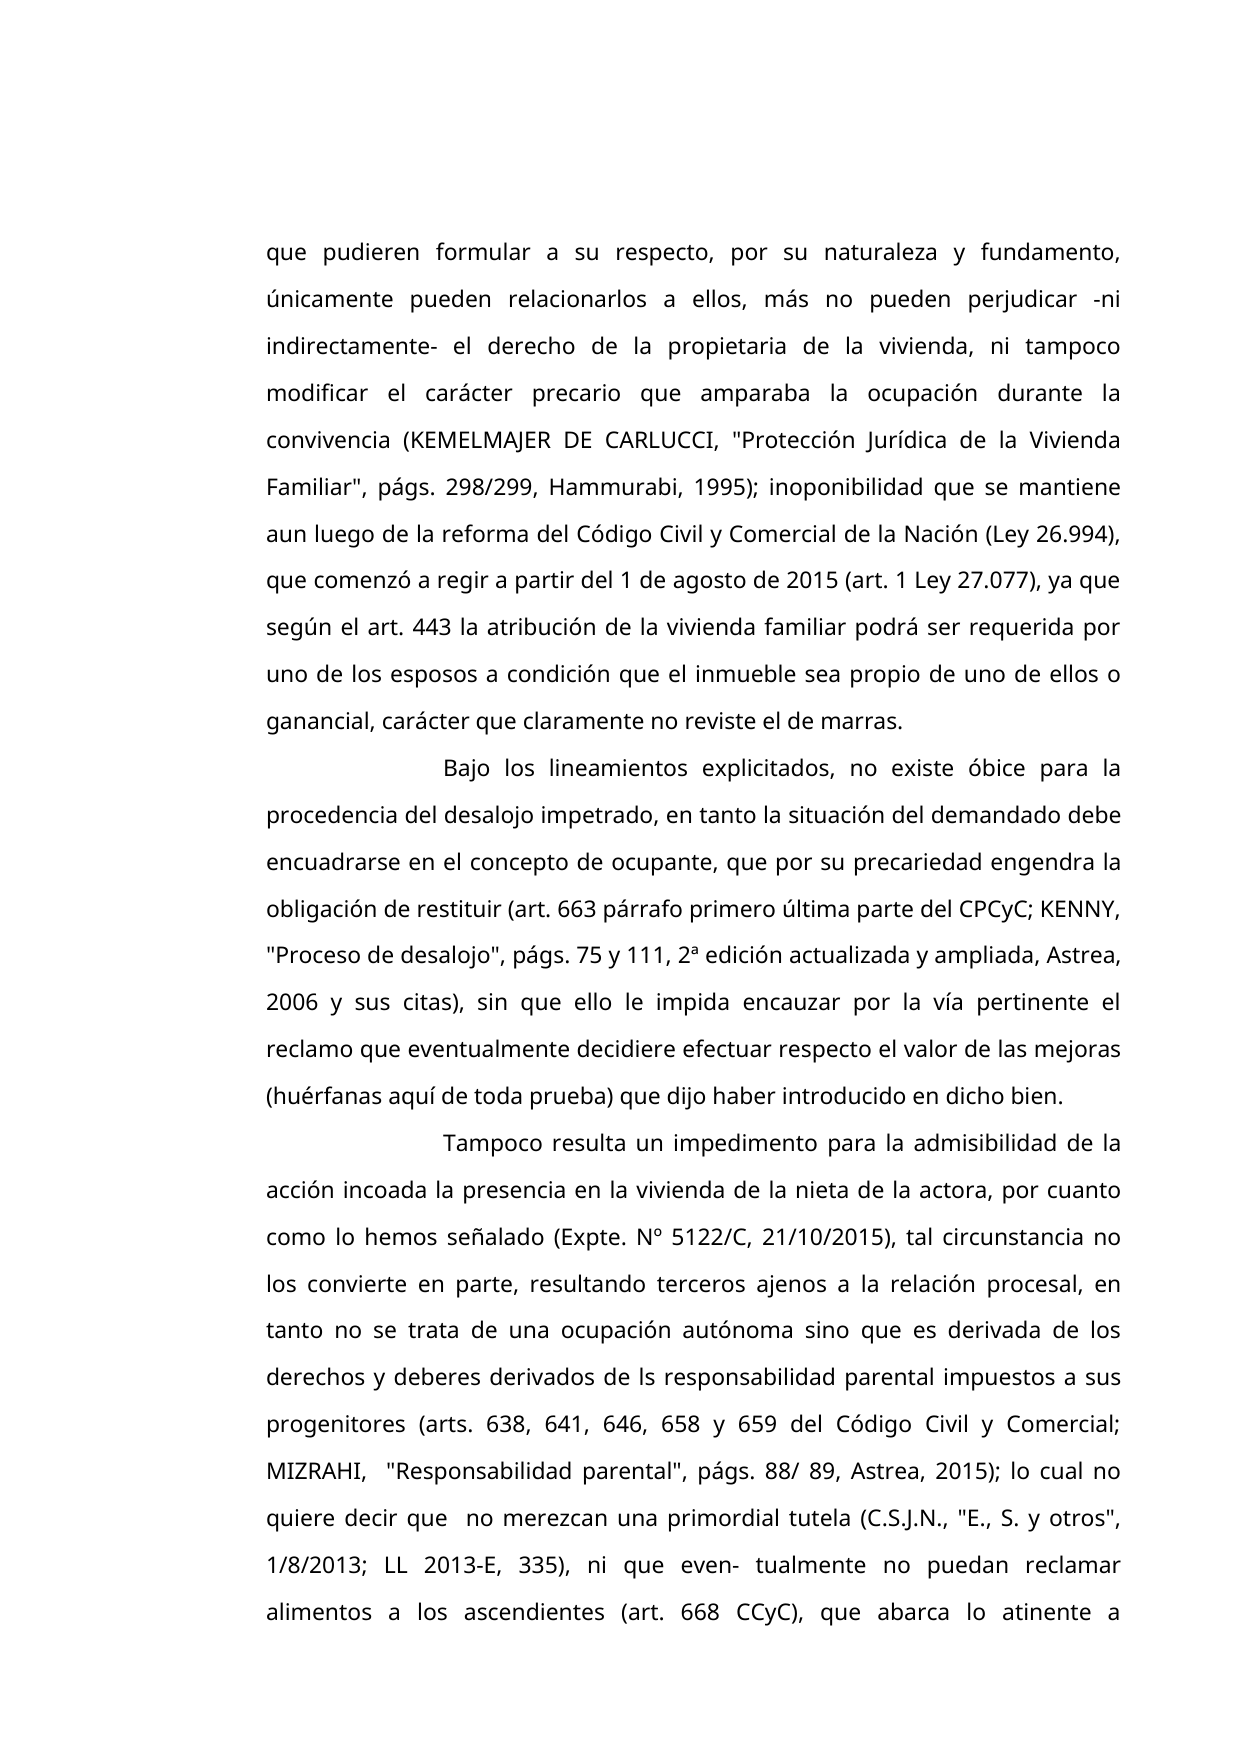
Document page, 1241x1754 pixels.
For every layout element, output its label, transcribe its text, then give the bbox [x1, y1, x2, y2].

text Bajo los lineamientos explicitados, no existe óbice para la procedencia del desalojo impetrado, en tanto la situación del demandado debe encuadrarse en el concepto de ocupante, que por su precariedad engendra la obligación de restituir (art. 663 párrafo primero última parte del CPCyC; KENNY, "Proceso de desalojo", págs. 75 y 111, 2ª edición actualizada y ampliada, Astrea, 2006 y sus citas), sin que ello le impida encauzar por la vía pertinente el reclamo que eventualmente decidiere efectuar respecto el valor de las mejoras (huérfanas aquí de toda prueba) que dijo haber introducido en dicho bien. [266, 752, 1122, 1111]
